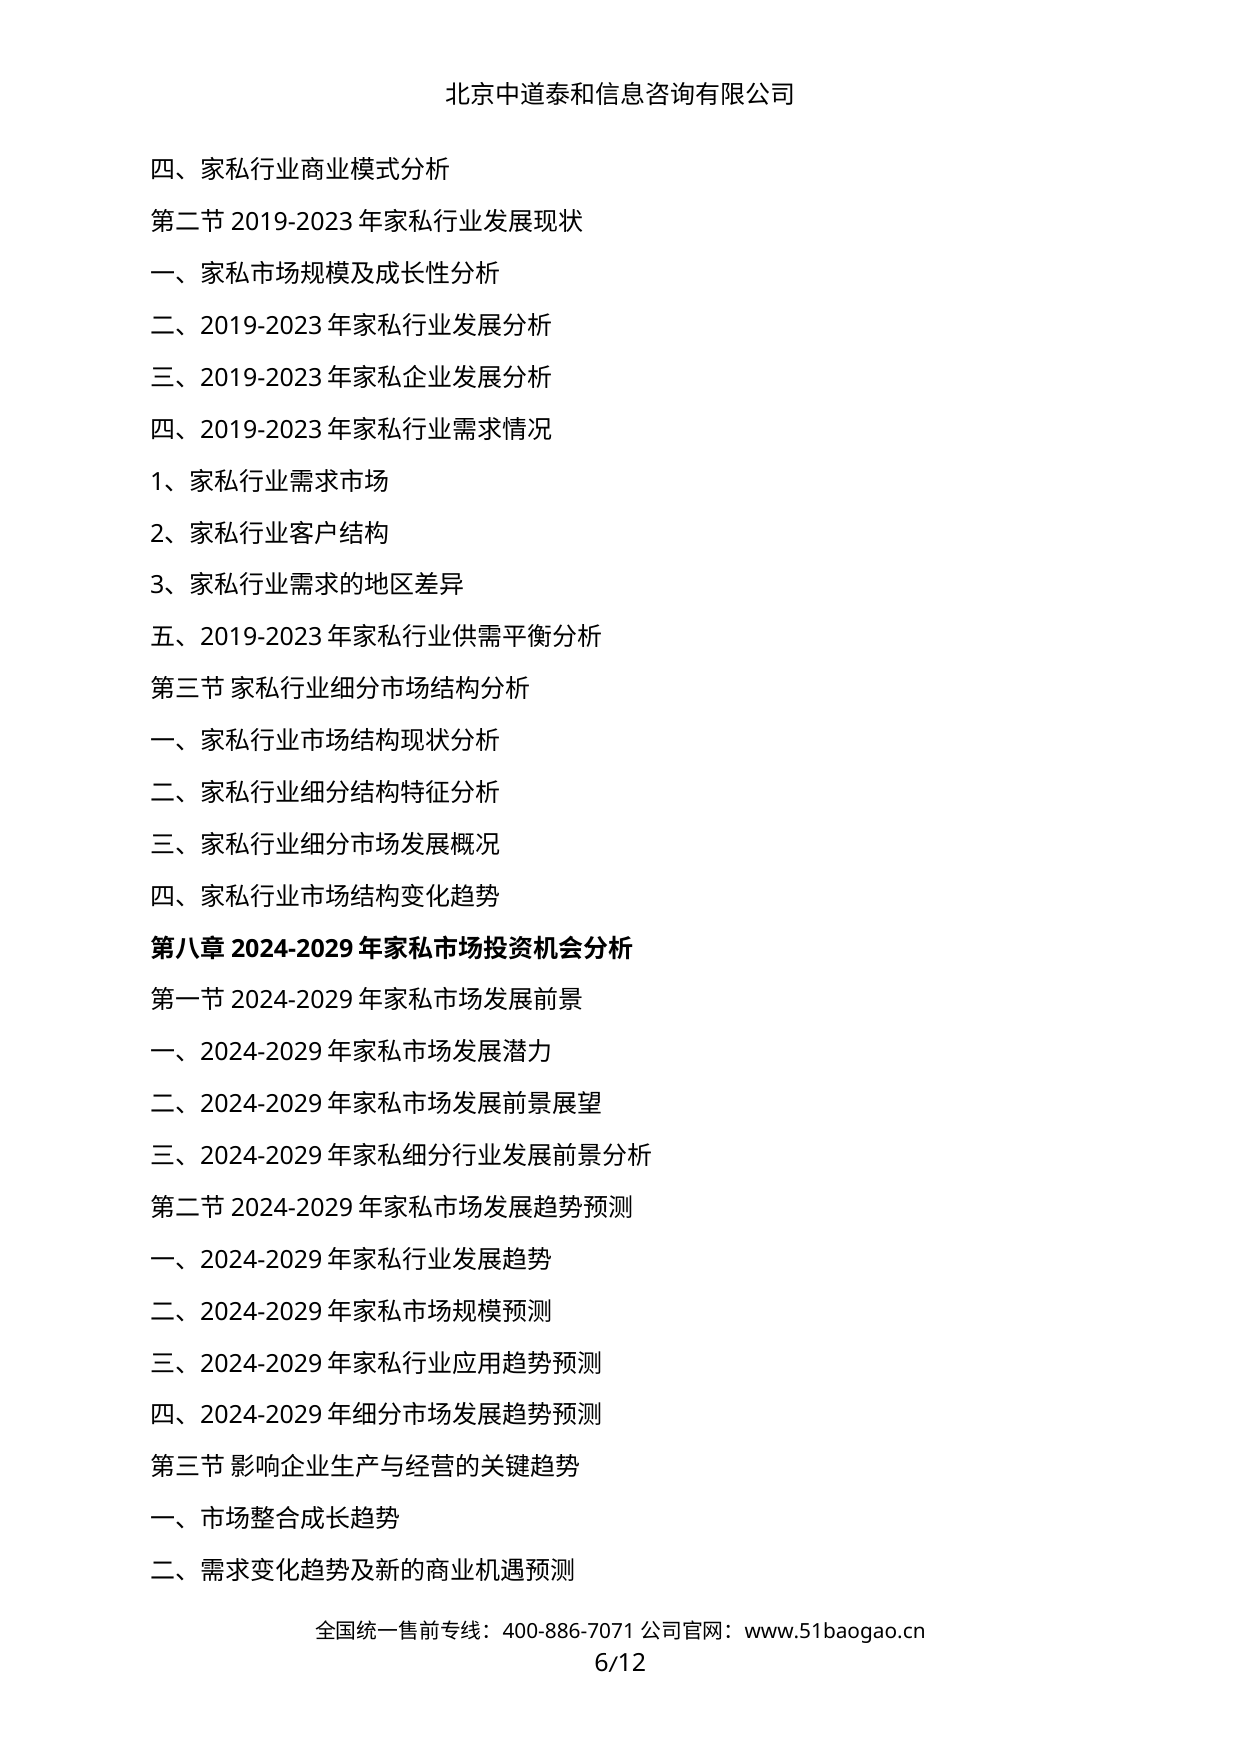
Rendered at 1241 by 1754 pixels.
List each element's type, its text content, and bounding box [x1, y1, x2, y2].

text 第二节 2019-2023年家私行业发展现状 [150, 202, 1090, 238]
text 一、2024-2029年家私行业发展趋势 [150, 1239, 1090, 1276]
text 一、家私市场规模及成长性分析 [150, 254, 1090, 290]
text 二、2024-2029年家私市场规模预测 [150, 1291, 1090, 1327]
text 四、家私行业市场结构变化趋势 [150, 876, 1090, 912]
text 一、家私行业市场结构现状分析 [150, 721, 1090, 757]
text 二、2024-2029年家私市场发展前景展望 [150, 1084, 1090, 1120]
text 一、市场整合成长趋势 [150, 1499, 1090, 1535]
text 四、2024-2029年细分市场发展趋势预测 [150, 1395, 1090, 1431]
text 第一节 2024-2029年家私市场发展前景 [150, 980, 1090, 1016]
text 五、2019-2023年家私行业供需平衡分析 [150, 617, 1090, 653]
text 1、家私行业需求市场 [150, 461, 1090, 497]
text 二、需求变化趋势及新的商业机遇预测 [150, 1551, 1090, 1587]
text 一、2024-2029年家私市场发展潜力 [150, 1032, 1090, 1068]
text 第二节 2024-2029年家私市场发展趋势预测 [150, 1187, 1090, 1224]
text 三、2019-2023年家私企业发展分析 [150, 357, 1090, 394]
text 三、家私行业细分市场发展概况 [150, 824, 1090, 861]
text 二、家私行业细分结构特征分析 [150, 772, 1090, 809]
text 第八章 2024-2029年家私市场投资机会分析 [150, 928, 1090, 964]
text 3、家私行业需求的地区差异 [150, 565, 1090, 601]
text 四、家私行业商业模式分析 [150, 150, 1090, 186]
text 2、家私行业客户结构 [150, 513, 1090, 549]
text 第三节 影响企业生产与经营的关键趋势 [150, 1447, 1090, 1483]
text 三、2024-2029年家私行业应用趋势预测 [150, 1343, 1090, 1379]
text 四、2019-2023年家私行业需求情况 [150, 409, 1090, 446]
text 第三节 家私行业细分市场结构分析 [150, 669, 1090, 705]
text 二、2019-2023年家私行业发展分析 [150, 306, 1090, 342]
text 三、2024-2029年家私细分行业发展前景分析 [150, 1136, 1090, 1172]
